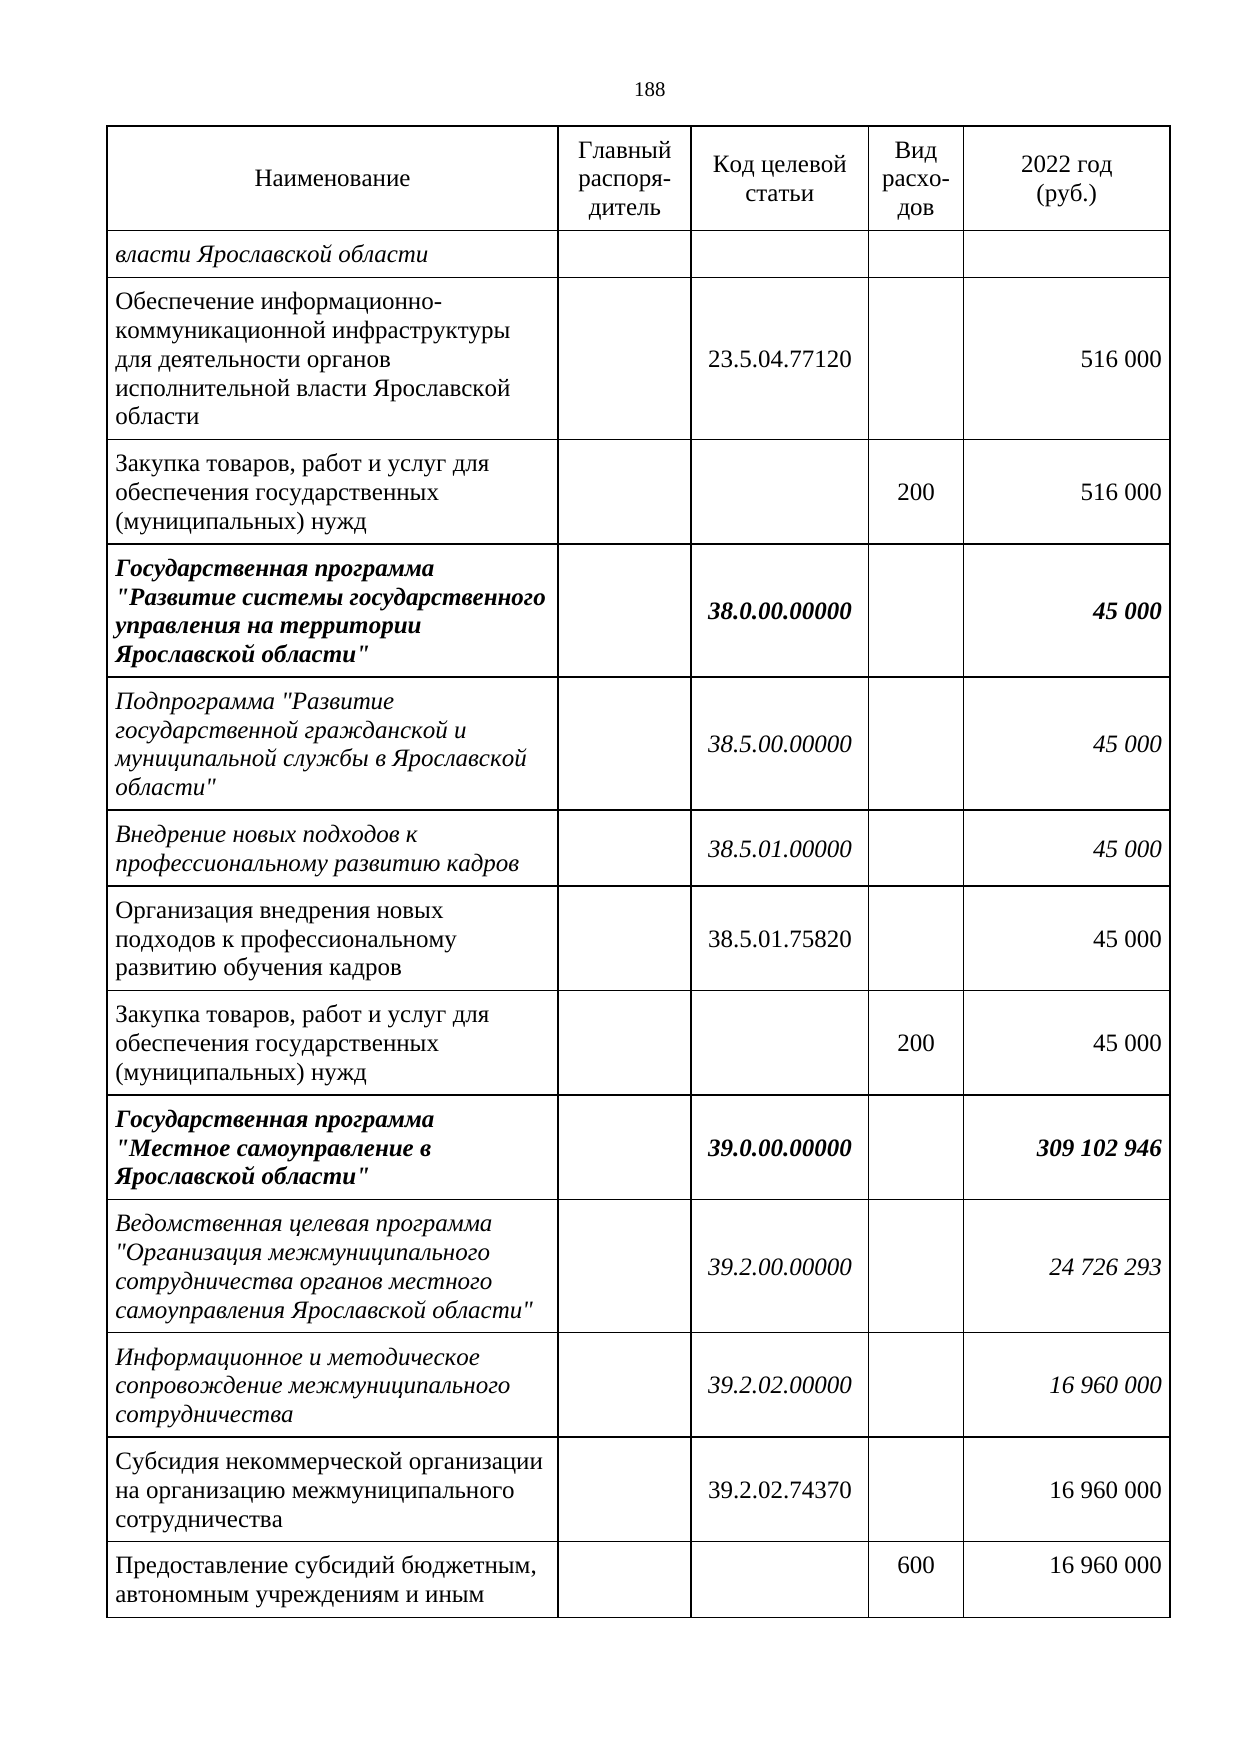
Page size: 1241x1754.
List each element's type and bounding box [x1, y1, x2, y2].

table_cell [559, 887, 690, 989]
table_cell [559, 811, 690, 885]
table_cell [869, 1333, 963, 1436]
table_header [692, 127, 868, 229]
table_header [869, 127, 963, 229]
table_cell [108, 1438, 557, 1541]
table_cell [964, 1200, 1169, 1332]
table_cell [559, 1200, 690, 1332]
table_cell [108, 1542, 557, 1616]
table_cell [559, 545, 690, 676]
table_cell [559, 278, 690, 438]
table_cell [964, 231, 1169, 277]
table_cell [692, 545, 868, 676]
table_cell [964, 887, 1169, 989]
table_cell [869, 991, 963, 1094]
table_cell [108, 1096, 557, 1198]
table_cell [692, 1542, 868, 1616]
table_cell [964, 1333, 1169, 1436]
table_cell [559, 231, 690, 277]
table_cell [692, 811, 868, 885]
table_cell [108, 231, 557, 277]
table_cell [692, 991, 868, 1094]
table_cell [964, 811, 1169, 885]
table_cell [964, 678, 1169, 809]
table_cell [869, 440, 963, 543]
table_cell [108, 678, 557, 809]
table_header [964, 127, 1169, 229]
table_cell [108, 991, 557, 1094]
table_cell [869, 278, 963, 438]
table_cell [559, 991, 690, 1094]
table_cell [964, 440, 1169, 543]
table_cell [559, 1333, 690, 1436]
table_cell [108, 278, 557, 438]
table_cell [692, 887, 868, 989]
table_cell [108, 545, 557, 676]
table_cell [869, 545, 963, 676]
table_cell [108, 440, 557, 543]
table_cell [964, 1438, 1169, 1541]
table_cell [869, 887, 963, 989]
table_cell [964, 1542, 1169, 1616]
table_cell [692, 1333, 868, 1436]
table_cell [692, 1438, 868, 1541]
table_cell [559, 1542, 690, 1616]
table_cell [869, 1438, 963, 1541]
table_header [559, 127, 690, 229]
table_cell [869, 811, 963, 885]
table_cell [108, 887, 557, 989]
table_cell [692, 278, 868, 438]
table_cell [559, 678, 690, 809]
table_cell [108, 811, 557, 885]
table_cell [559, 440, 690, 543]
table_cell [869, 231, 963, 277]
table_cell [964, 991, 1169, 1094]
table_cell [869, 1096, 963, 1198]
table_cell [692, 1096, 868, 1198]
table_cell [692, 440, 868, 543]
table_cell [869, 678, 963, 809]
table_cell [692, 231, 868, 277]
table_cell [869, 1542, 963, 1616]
table_header [108, 127, 557, 229]
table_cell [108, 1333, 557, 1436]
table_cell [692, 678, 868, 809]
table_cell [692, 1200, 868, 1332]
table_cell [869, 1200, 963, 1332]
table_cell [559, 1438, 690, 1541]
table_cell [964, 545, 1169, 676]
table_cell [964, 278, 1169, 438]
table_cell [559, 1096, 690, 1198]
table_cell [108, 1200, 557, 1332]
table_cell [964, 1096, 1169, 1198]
